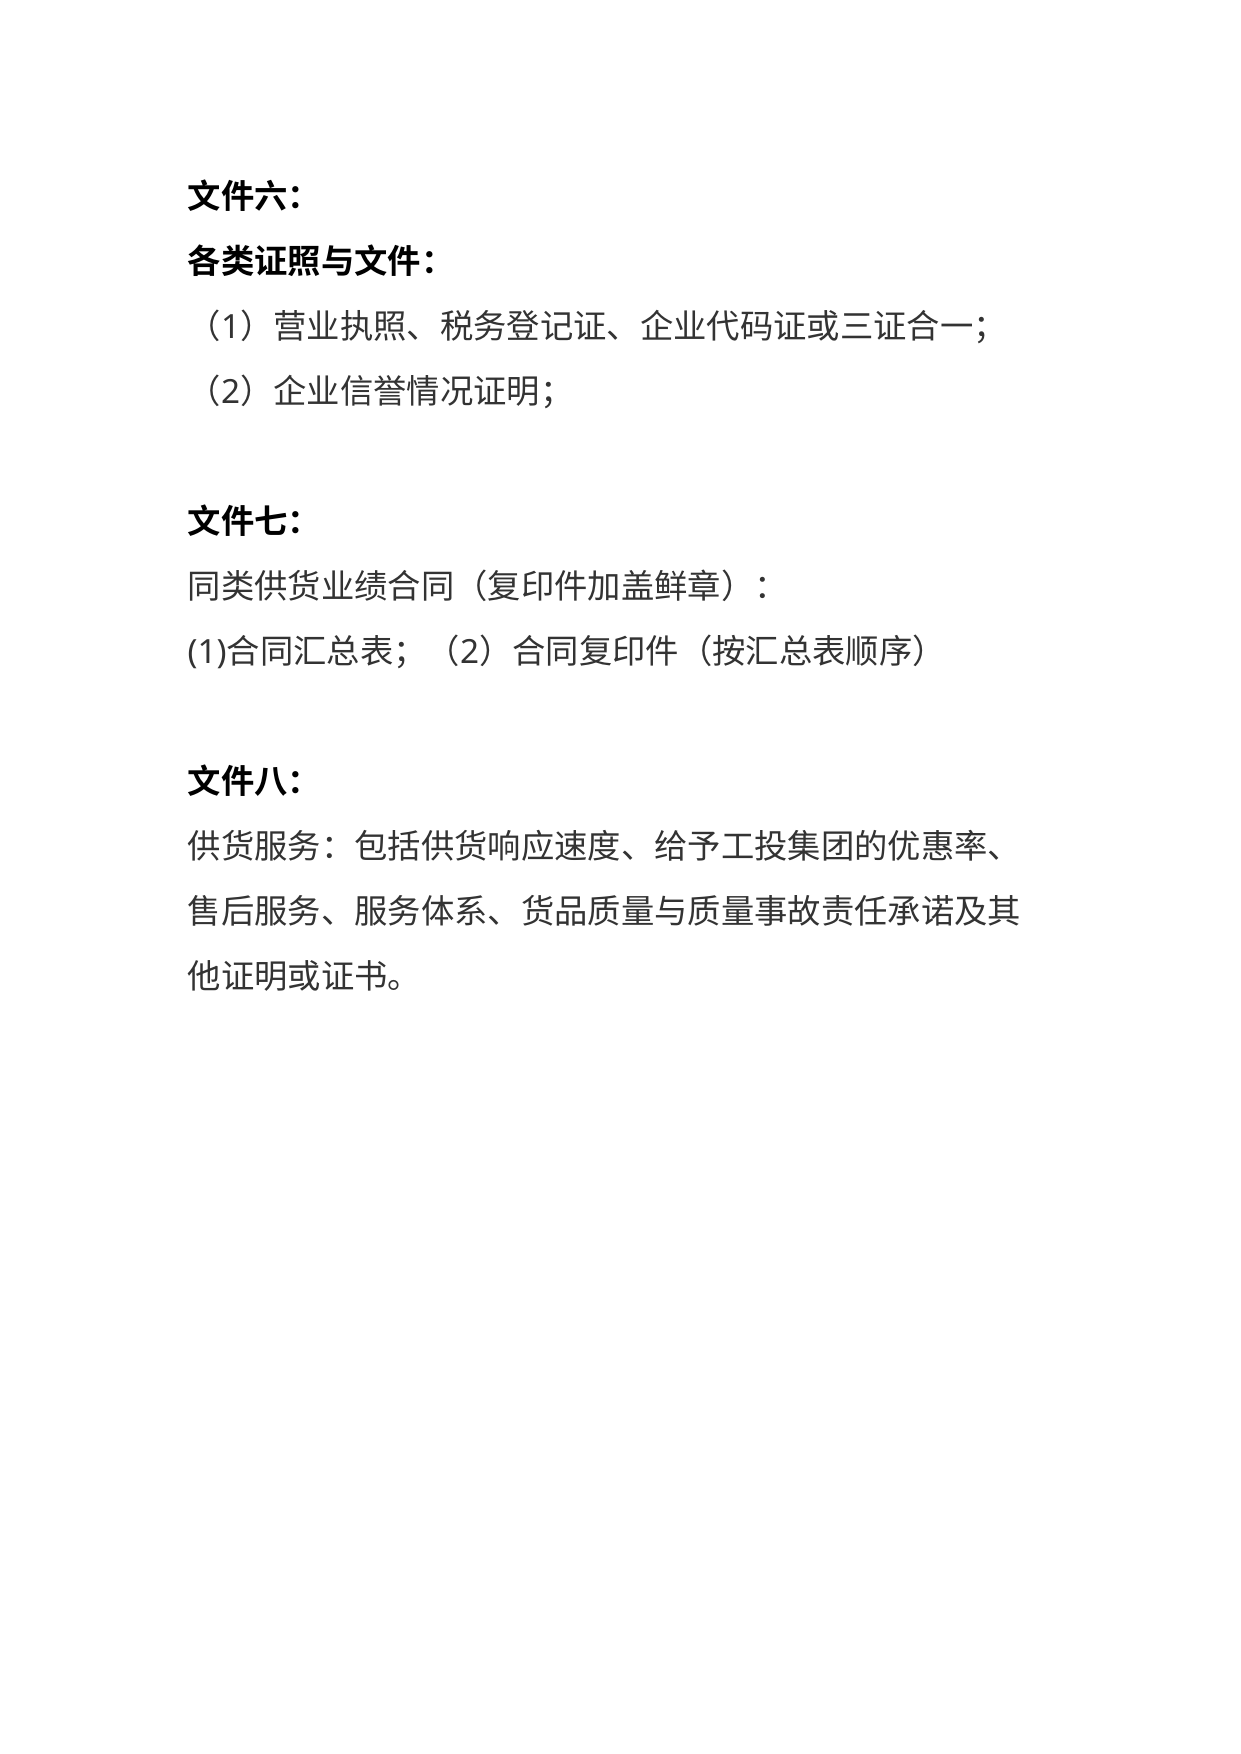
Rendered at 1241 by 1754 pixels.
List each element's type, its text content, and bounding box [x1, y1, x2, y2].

text 文件六： [187, 162, 1053, 227]
text 文件七： [187, 487, 1053, 552]
text 文件八： [187, 747, 1053, 812]
text 供货服务：包括供货响应速度、给予工投集团的优惠率、售后服务、服务体系、货品质量与质量事故责任承诺及其他证明或证书。 [187, 812, 1053, 1007]
text 各类证照与文件： [187, 227, 1053, 292]
text (1)合同汇总表；（2）合同复印件（按汇总表顺序） [187, 617, 1053, 682]
text 同类供货业绩合同（复印件加盖鲜章）： [187, 552, 1053, 617]
text （1）营业执照、税务登记证、企业代码证或三证合一； [187, 292, 1053, 357]
text （2）企业信誉情况证明； [187, 357, 1053, 422]
